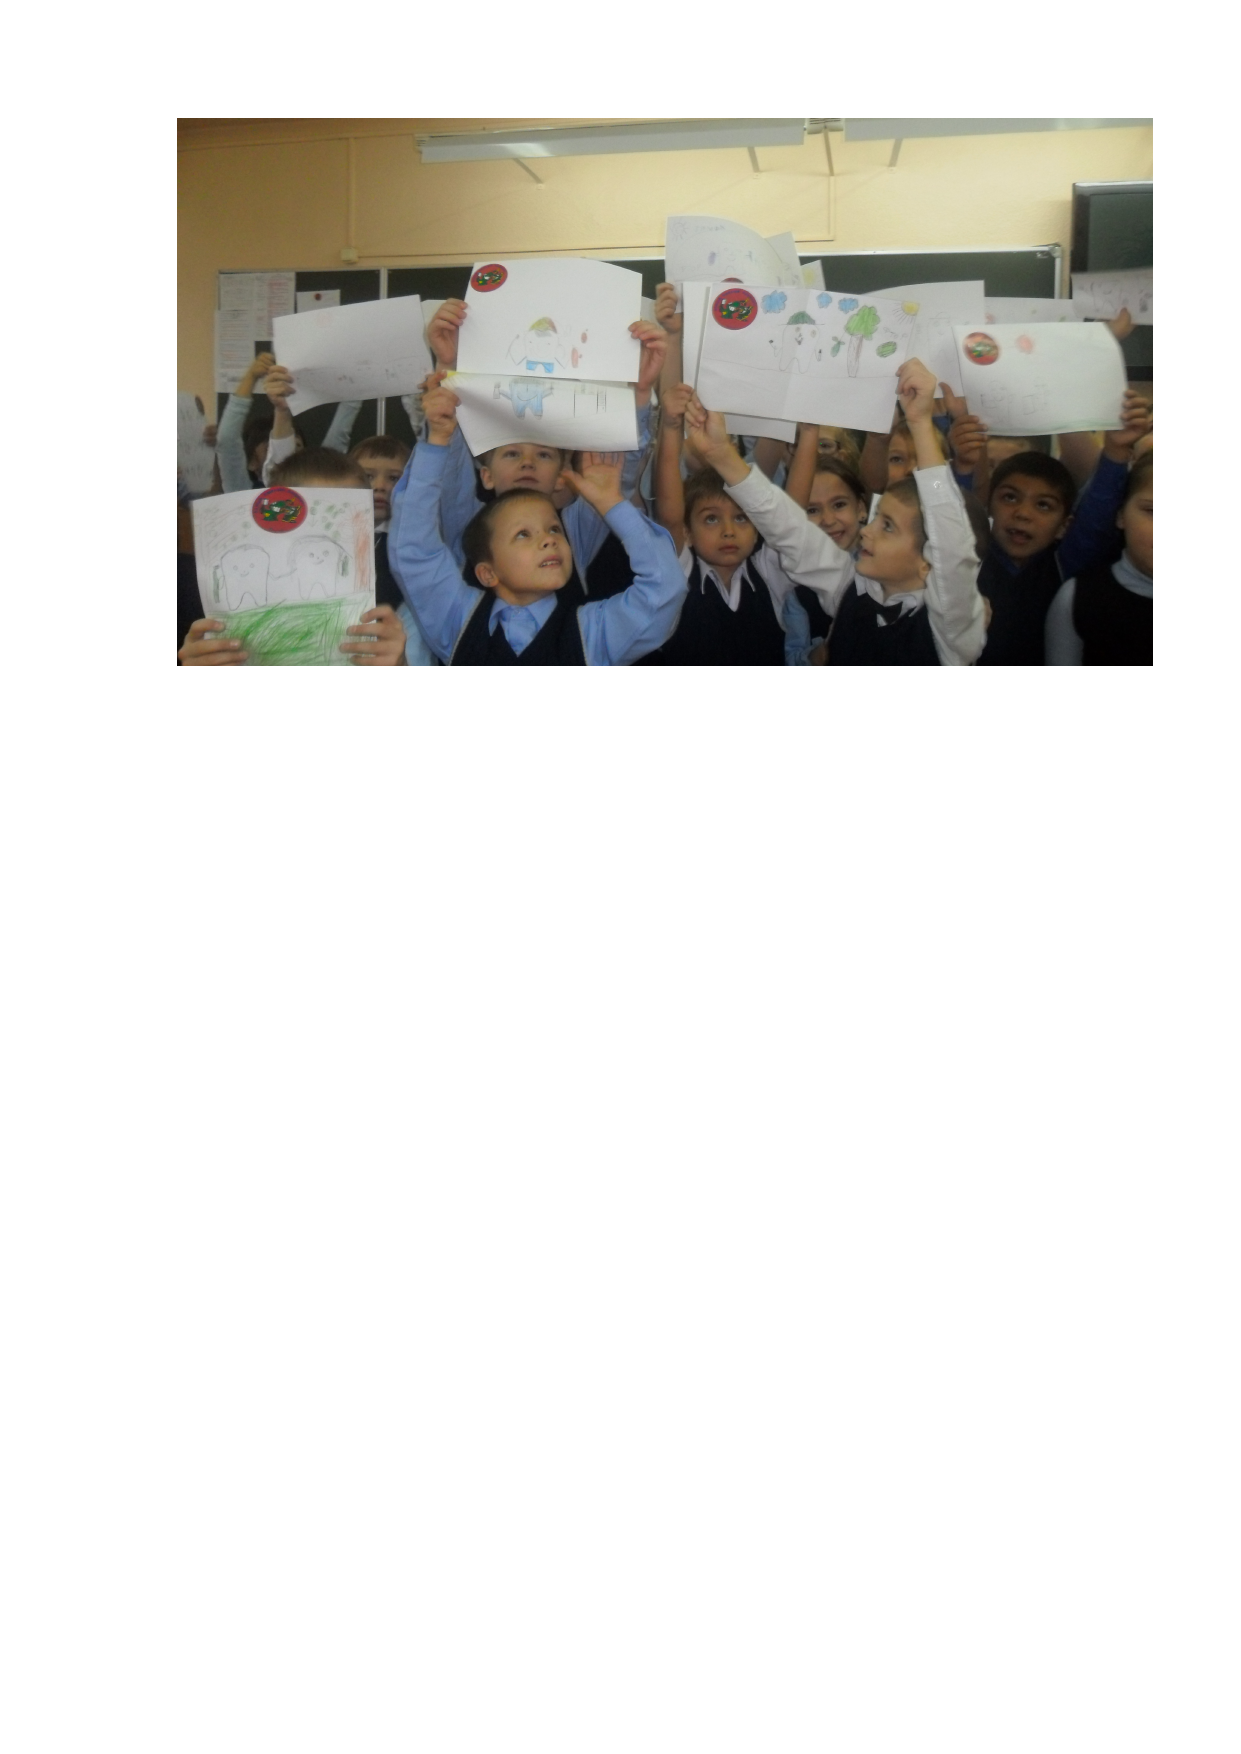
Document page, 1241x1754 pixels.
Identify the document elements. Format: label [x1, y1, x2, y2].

picture [177, 118, 1153, 666]
